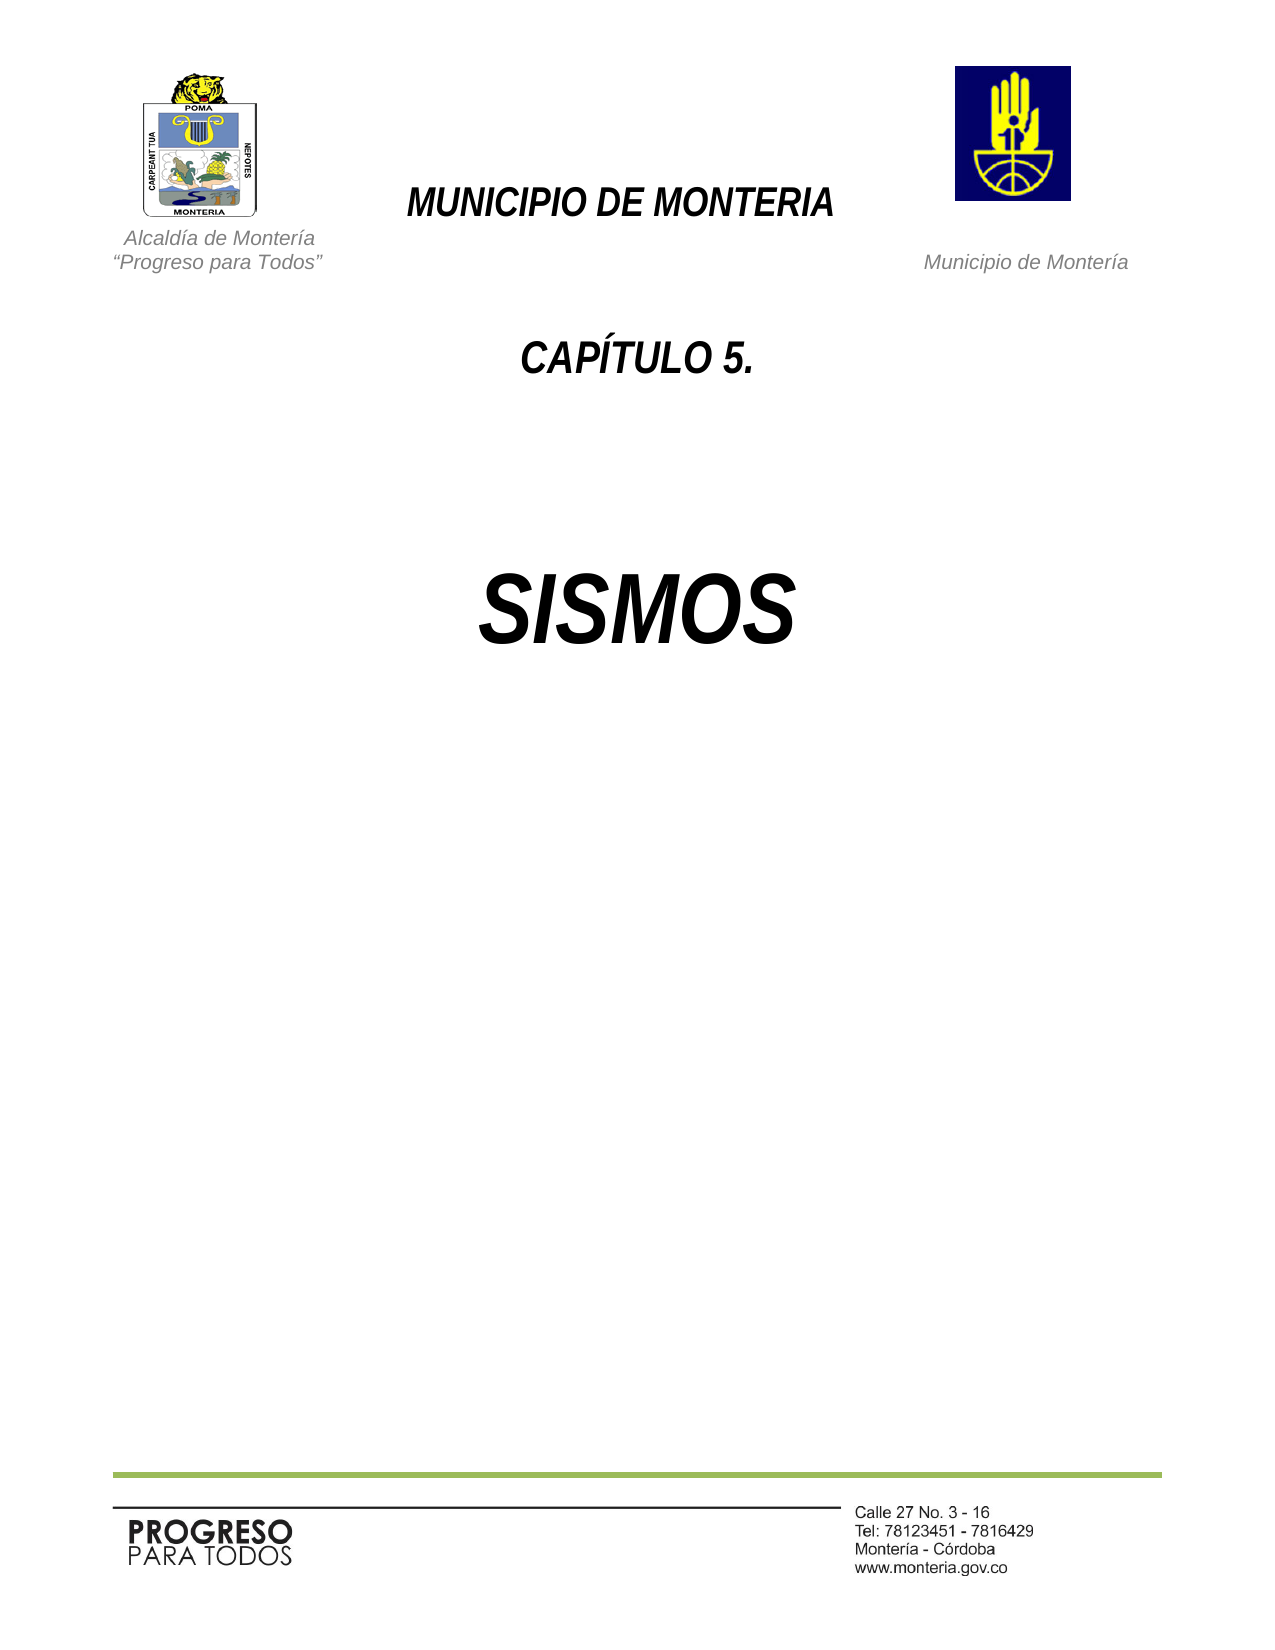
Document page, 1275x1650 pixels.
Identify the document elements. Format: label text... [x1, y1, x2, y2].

picture [112, 1506, 1033, 1576]
text SISMOS [112, 550, 1162, 665]
picture [955, 66, 1071, 201]
picture [143, 73, 257, 217]
text CAPÍTULO 5. [112, 330, 1162, 383]
